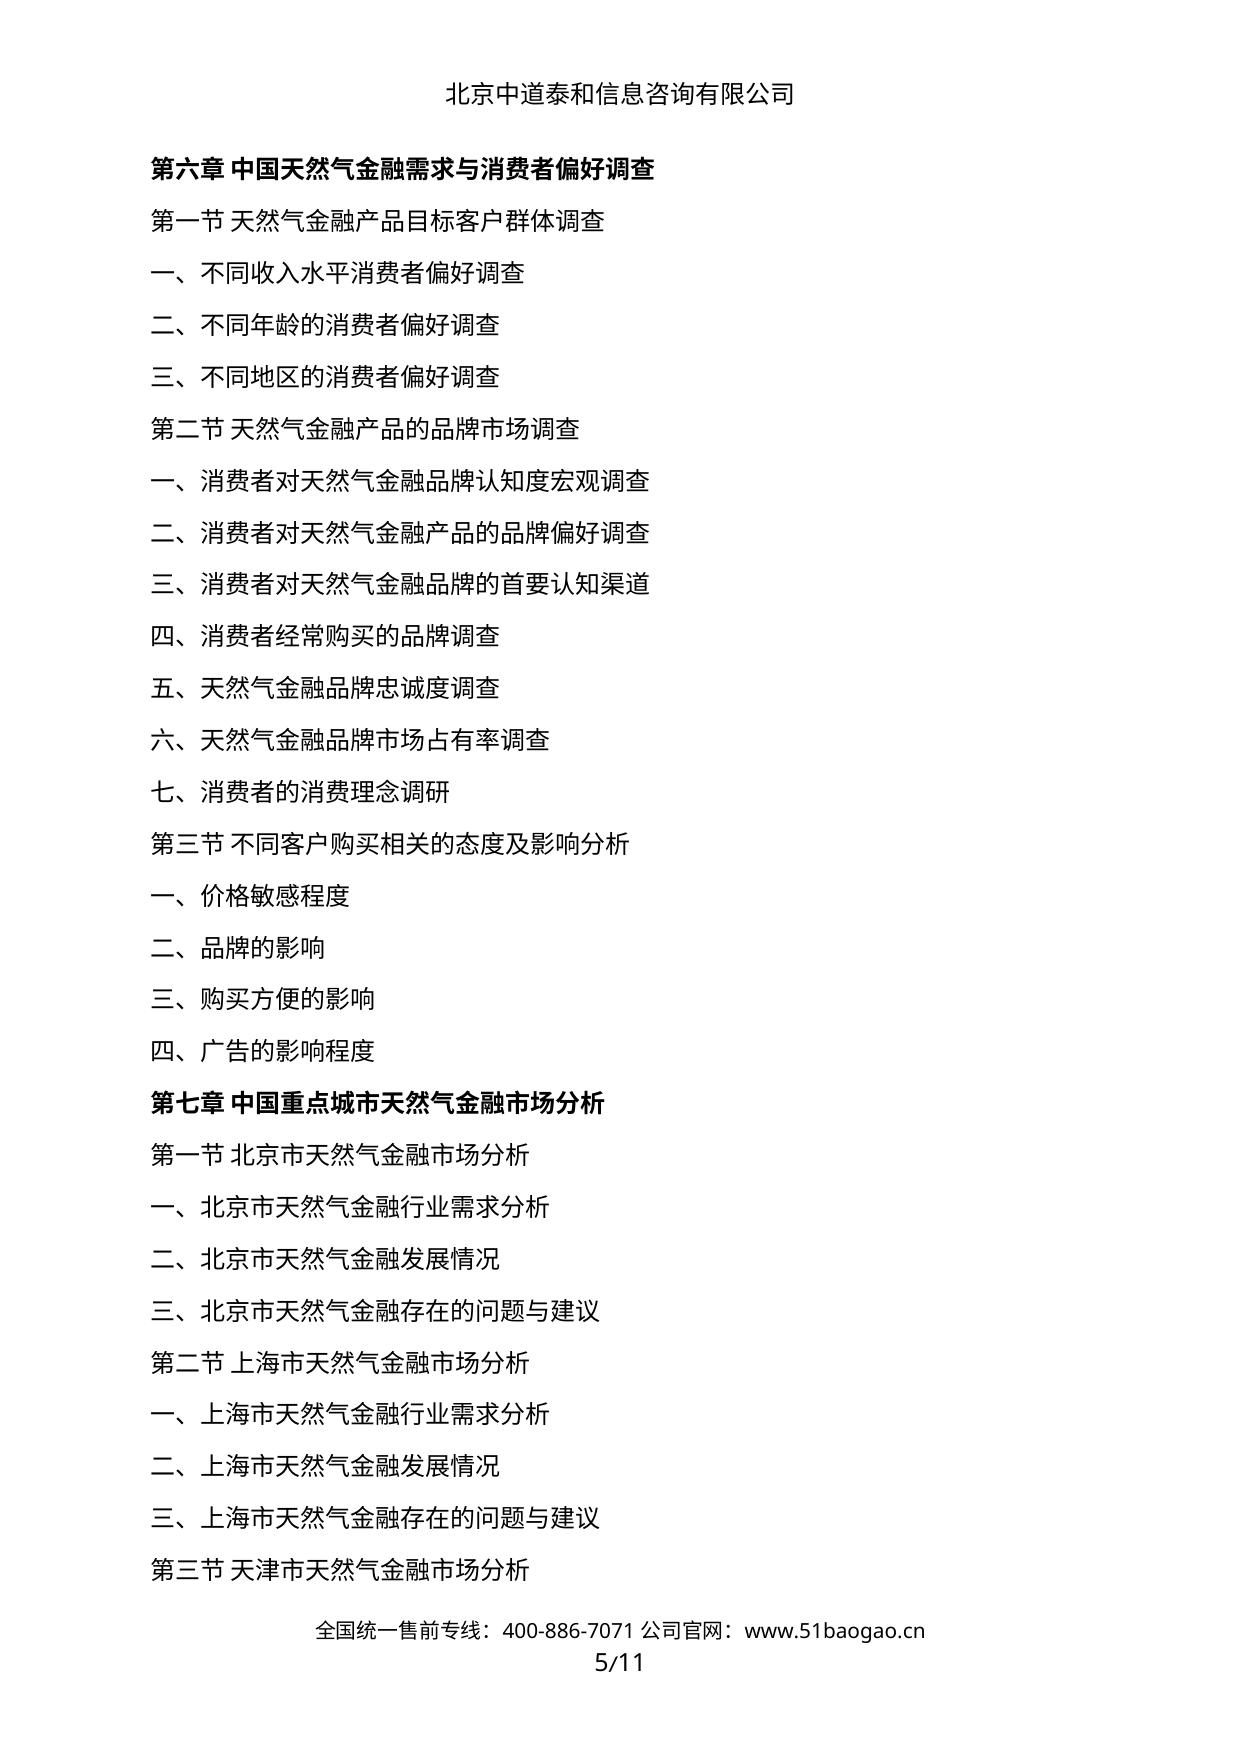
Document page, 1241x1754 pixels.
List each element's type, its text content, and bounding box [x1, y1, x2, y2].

text 第一节 北京市天然气金融市场分析 [150, 1136, 1090, 1172]
text 三、上海市天然气金融存在的问题与建议 [150, 1499, 1090, 1535]
text 一、北京市天然气金融行业需求分析 [150, 1187, 1090, 1224]
text 一、上海市天然气金融行业需求分析 [150, 1395, 1090, 1431]
text 二、上海市天然气金融发展情况 [150, 1447, 1090, 1483]
text 第六章 中国天然气金融需求与消费者偏好调查 [150, 150, 1090, 186]
text 第二节 天然气金融产品的品牌市场调查 [150, 409, 1090, 446]
text 二、北京市天然气金融发展情况 [150, 1239, 1090, 1276]
text 第七章 中国重点城市天然气金融市场分析 [150, 1084, 1090, 1120]
text 三、购买方便的影响 [150, 980, 1090, 1016]
text 一、消费者对天然气金融品牌认知度宏观调查 [150, 461, 1090, 497]
text 七、消费者的消费理念调研 [150, 772, 1090, 809]
text 五、天然气金融品牌忠诚度调查 [150, 669, 1090, 705]
text 第二节 上海市天然气金融市场分析 [150, 1343, 1090, 1379]
text 第三节 天津市天然气金融市场分析 [150, 1551, 1090, 1587]
text 六、天然气金融品牌市场占有率调查 [150, 721, 1090, 757]
text 三、不同地区的消费者偏好调查 [150, 357, 1090, 394]
text 二、品牌的影响 [150, 928, 1090, 964]
text 四、消费者经常购买的品牌调查 [150, 617, 1090, 653]
text 第一节 天然气金融产品目标客户群体调查 [150, 202, 1090, 238]
text 第三节 不同客户购买相关的态度及影响分析 [150, 824, 1090, 861]
text 四、广告的影响程度 [150, 1032, 1090, 1068]
text 三、消费者对天然气金融品牌的首要认知渠道 [150, 565, 1090, 601]
text 一、价格敏感程度 [150, 876, 1090, 912]
text 二、不同年龄的消费者偏好调查 [150, 306, 1090, 342]
text 二、消费者对天然气金融产品的品牌偏好调查 [150, 513, 1090, 549]
text 一、不同收入水平消费者偏好调查 [150, 254, 1090, 290]
text 三、北京市天然气金融存在的问题与建议 [150, 1291, 1090, 1327]
